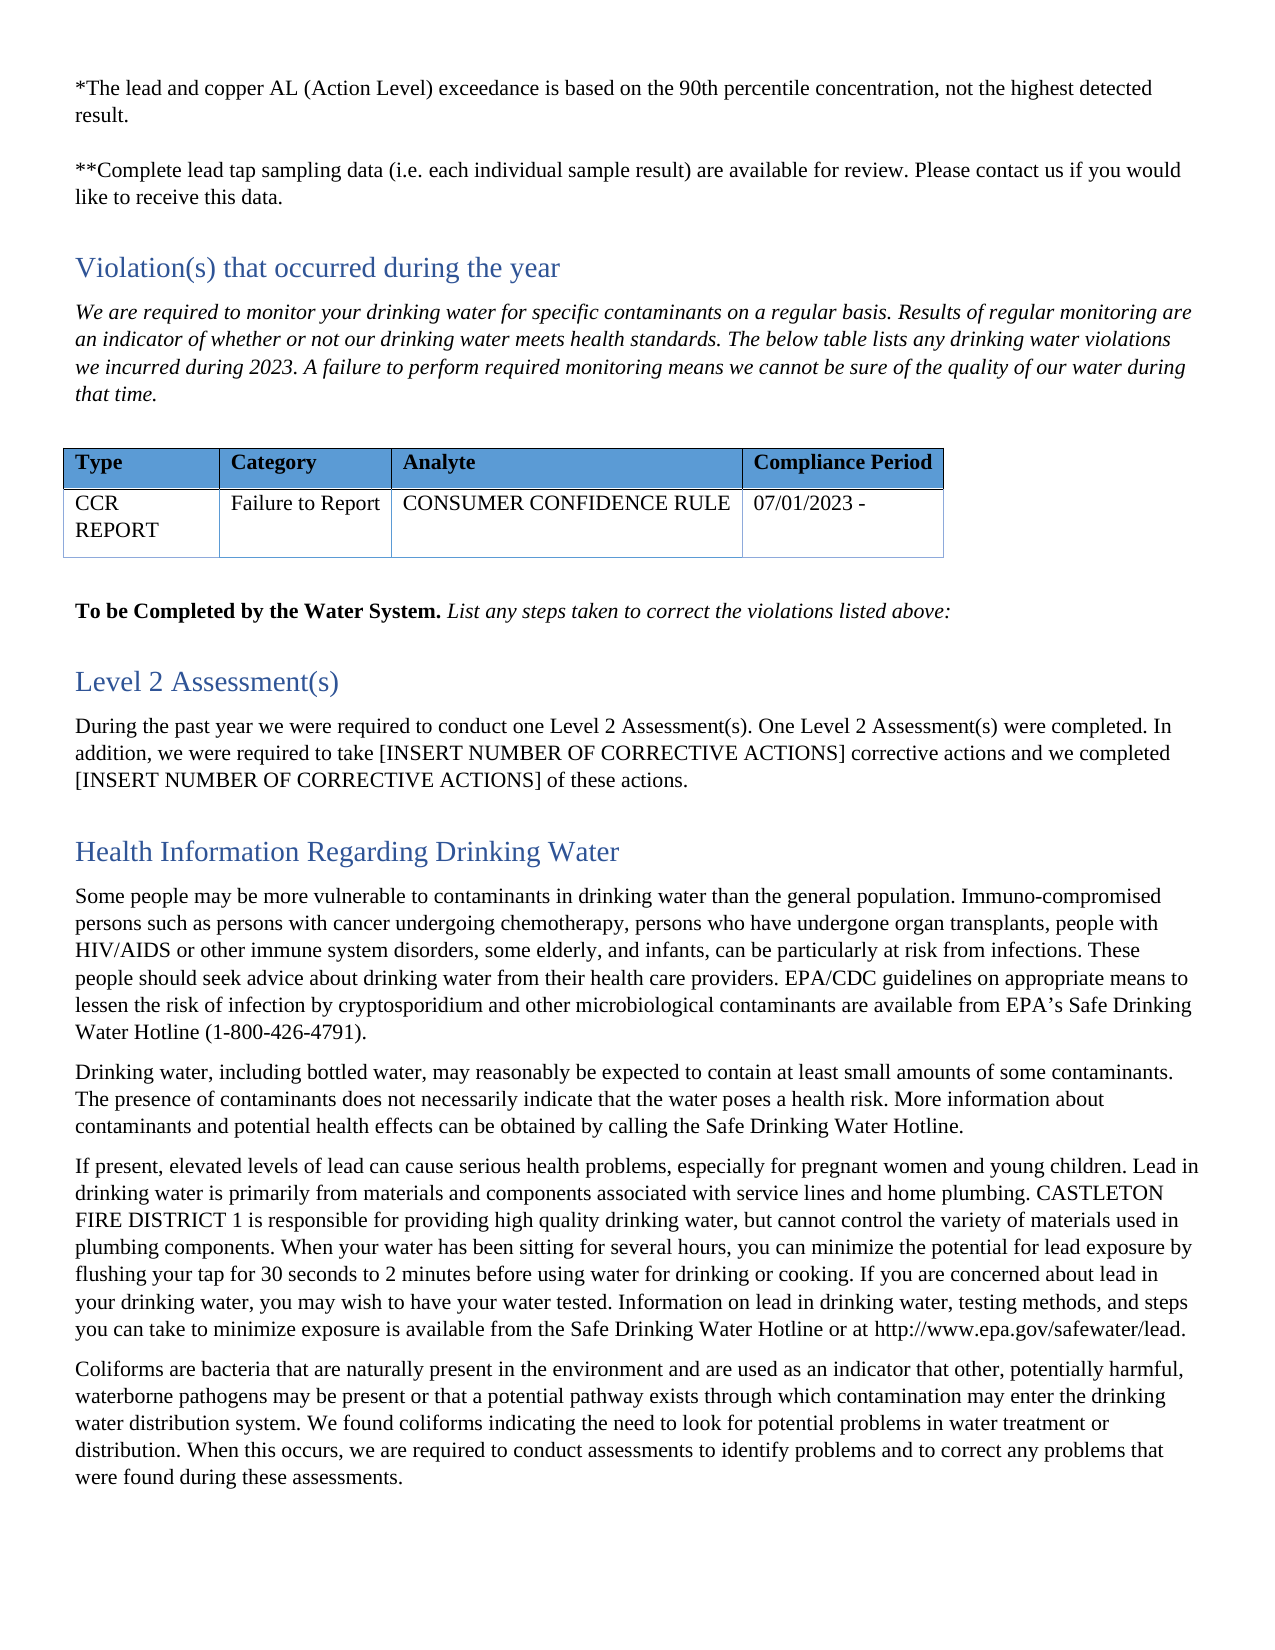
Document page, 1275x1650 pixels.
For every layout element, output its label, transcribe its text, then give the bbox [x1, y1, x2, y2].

text Some people may be more vulnerable to contaminants in drinking water than the general population. Immuno-compromised persons such as persons with cancer undergoing chemotherapy, persons who have undergone organ transplants, people with HIV/AIDS or other immune system disorders, some elderly, and infants, can be particularly at risk from infections. These people should seek advice about drinking water from their health care providers. EPA/CDC guidelines on appropriate means to lessen the risk of infection by cryptosporidium and other microbiological contaminants are available from EPA’s Safe Drinking Water Hotline (1-800-426-4791). [75, 883, 1200, 1044]
subtitle Health Information Regarding Drinking Water [75, 834, 1200, 868]
text Drinking water, including bottled water, may reasonably be expected to contain at least small amounts of some contaminants. The presence of contaminants does not necessarily indicate that the water poses a health risk. More information about contaminants and potential health effects can be obtained by calling the Safe Drinking Water Hotline. [75, 1059, 1200, 1138]
table_cell Failure to Report [220, 490, 391, 557]
table_cell CONSUMER CONFIDENCE RULE [392, 490, 742, 557]
table_header Compliance Period [743, 449, 943, 488]
text To be Completed by the Water System. List any steps taken to correct the violations listed above: [75, 598, 1200, 650]
text Coliforms are bacteria that are naturally present in the environment and are used as an indicator that other, potentially harmful, waterborne pathogens may be present or that a potential pathway exists through which contamination may enter the drinking water distribution system. We found coliforms indicating the need to look for potential problems in water treatment or distribution. When this occurs, we are required to conduct assessments to identify problems and to correct any problems that were found during these assessments. [75, 1356, 1200, 1517]
table_cell CCR REPORT [64, 490, 219, 557]
text During the past year we were required to conduct one Level 2 Assessment(s). One Level 2 Assessment(s) were completed. In addition, we were required to take [INSERT NUMBER OF CORRECTIVE ACTIONS] corrective actions and we completed [INSERT NUMBER OF CORRECTIVE ACTIONS] of these actions. [75, 713, 1200, 820]
text If present, elevated levels of lead can cause serious health problems, especially for pregnant women and young children. Lead in drinking water is primarily from materials and components associated with service lines and home plumbing. CASTLETON FIRE DISTRICT 1 is responsible for providing high quality drinking water, but cannot control the variety of materials used in plumbing components. When your water has been sitting for several hours, you can minimize the potential for lead exposure by flushing your tap for 30 seconds to 2 minutes before using water for drinking or cooking. If you are concerned about lead in your drinking water, you may wish to have your water tested. Information on lead in drinking water, testing methods, and steps you can take to minimize exposure is available from the Safe Drinking Water Hotline or at http://www.epa.gov/safewater/lead. [75, 1153, 1200, 1341]
table_header Category [220, 449, 391, 488]
table_header Type [64, 449, 219, 488]
text We are required to monitor your drinking water for specific contaminants on a regular basis. Results of regular monitoring are an indicator of whether or not our drinking water meets health standards. The below table lists any drinking water violations we incurred during 2023. A failure to perform required monitoring means we cannot be sure of the quality of our water during that time. [75, 299, 1200, 433]
subtitle Level 2 Assessment(s) [75, 664, 1200, 698]
text *The lead and copper AL (Action Level) exceedance is based on the 90th percentile concentration, not the highest detected result. **Complete lead tap sampling data (i.e. each individual sample result) are available for review. Please contact us if you would like to receive this data. [75, 75, 1200, 236]
subtitle Violation(s) that occurred during the year [75, 251, 1200, 284]
table_header Analyte [392, 449, 742, 488]
table_cell 07/01/2023 - [743, 490, 943, 557]
